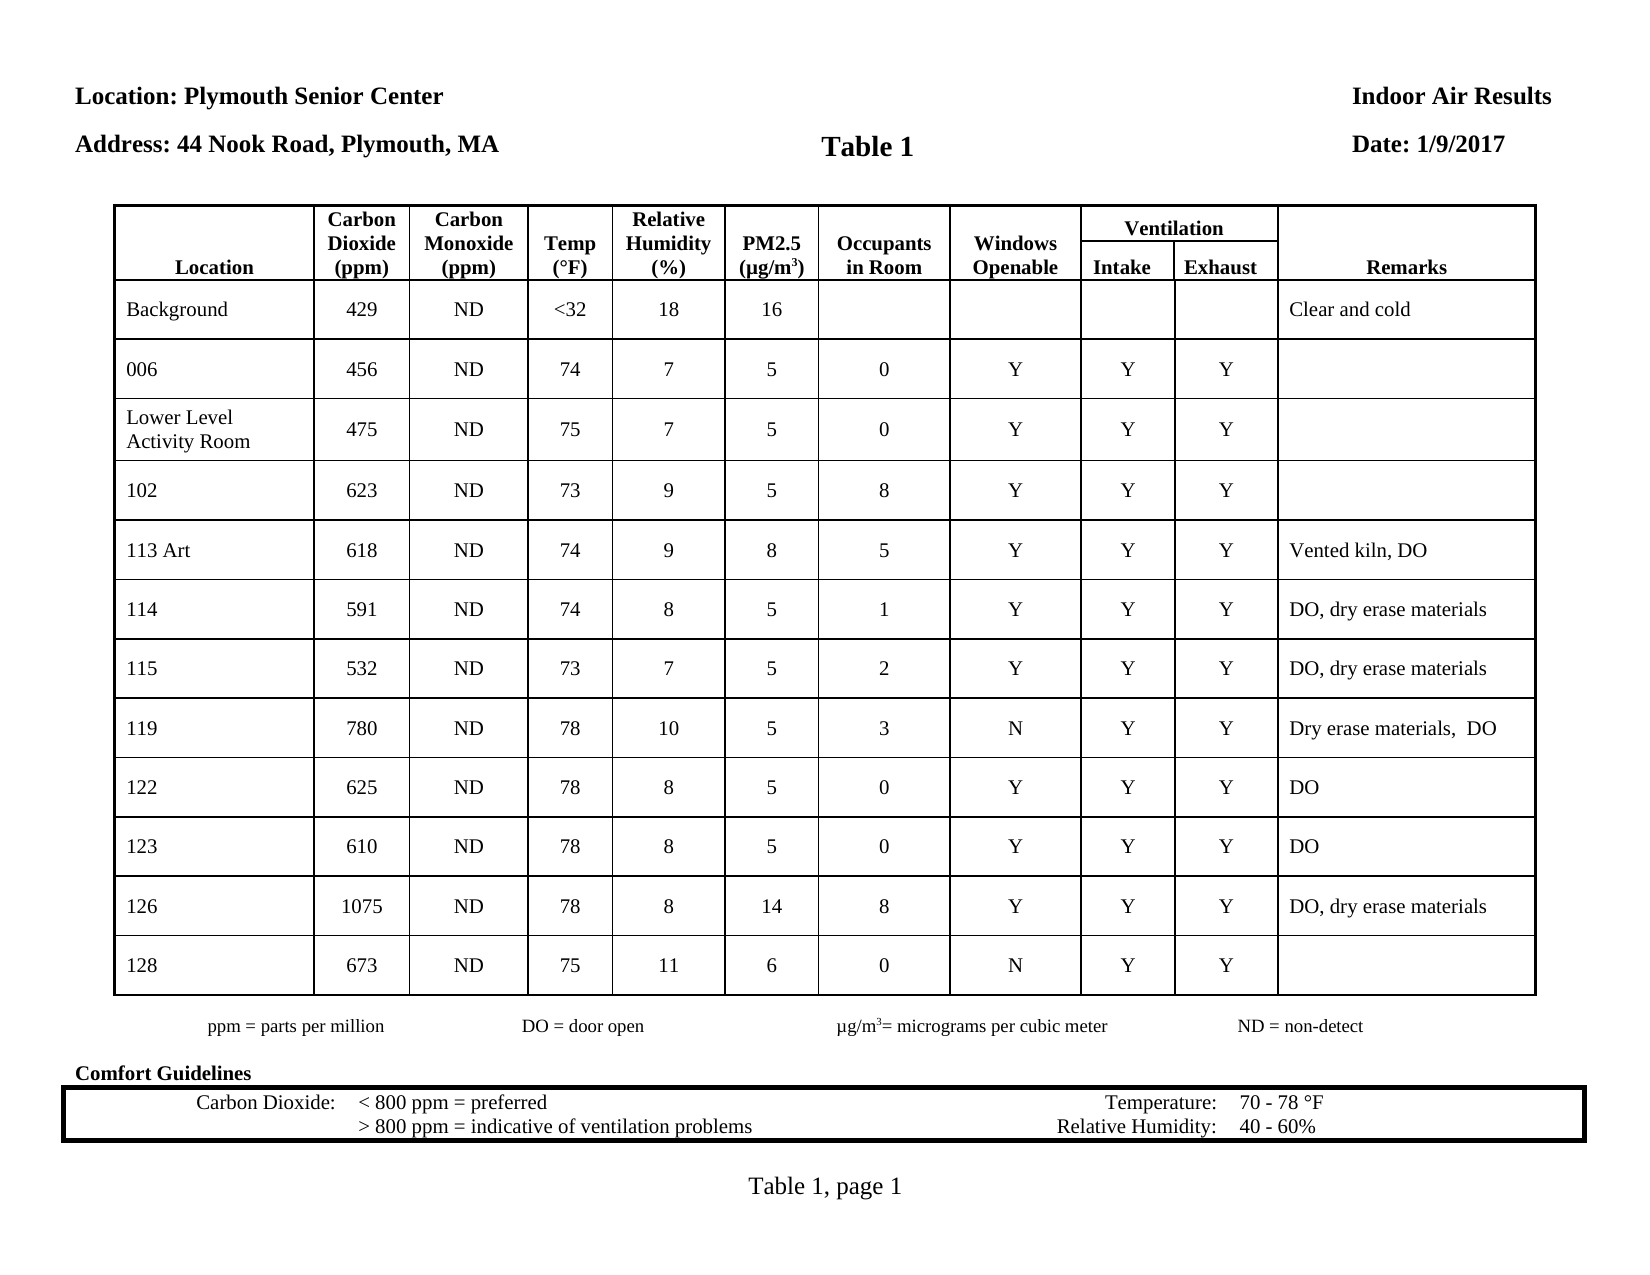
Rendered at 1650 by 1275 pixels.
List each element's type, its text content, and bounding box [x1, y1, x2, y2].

table_cell 0 [819, 936, 949, 994]
table_cell Y [1176, 877, 1277, 935]
table_cell 5 [726, 699, 818, 757]
table_cell 625 [315, 758, 409, 816]
table_cell ND [410, 281, 527, 338]
table_header Windows Openable [951, 207, 1080, 279]
table_cell Y [1082, 461, 1174, 519]
table_cell ND [410, 399, 527, 460]
table_header PM2.5 (µg/m3) [726, 207, 818, 279]
table_cell 78 [529, 877, 612, 935]
table_cell Y [951, 399, 1080, 460]
table_cell Y [1176, 699, 1277, 757]
table_cell 9 [613, 521, 724, 578]
table_cell 7 [613, 640, 724, 697]
table_cell ND [410, 640, 527, 697]
table_cell 119 [116, 699, 313, 757]
table_cell Y [951, 818, 1080, 875]
table_cell Y [951, 461, 1080, 519]
table_cell ND [410, 877, 527, 935]
table_cell Y [1082, 818, 1174, 875]
table_cell ND [410, 521, 527, 578]
table_cell Y [1176, 461, 1277, 519]
table_cell 8 [726, 521, 818, 578]
table_cell Background [116, 281, 313, 338]
table_cell ND [410, 699, 527, 757]
table_cell 74 [529, 580, 612, 638]
table_cell Y [1082, 640, 1174, 697]
table_cell Y [1082, 521, 1174, 578]
table_cell 10 [613, 699, 724, 757]
table_cell 2 [819, 640, 949, 697]
table_cell [1279, 461, 1534, 519]
table_cell N [951, 699, 1080, 757]
table_cell 0 [819, 758, 949, 816]
table_cell 123 [116, 818, 313, 875]
table_cell 1075 [315, 877, 409, 935]
table_cell 456 [315, 340, 409, 398]
table_cell 5 [726, 340, 818, 398]
table_cell 6 [726, 936, 818, 994]
table_cell 126 [116, 877, 313, 935]
table_cell Y [1176, 758, 1277, 816]
table_header Carbon Dioxide (ppm) [315, 207, 409, 279]
table_cell ND [410, 818, 527, 875]
table_cell 429 [315, 281, 409, 338]
table_cell Y [951, 877, 1080, 935]
table_cell Y [1082, 877, 1174, 935]
table_cell 8 [819, 461, 949, 519]
table_cell Y [1082, 580, 1174, 638]
table_cell 7 [613, 340, 724, 398]
table_cell Y [1082, 340, 1174, 398]
table_cell DO [1279, 818, 1534, 875]
table_cell 78 [529, 699, 612, 757]
table_cell 5 [726, 758, 818, 816]
table_cell 532 [315, 640, 409, 697]
table_cell Y [1082, 699, 1174, 757]
table_header Carbon Monoxide (ppm) [410, 207, 527, 279]
table_cell ND [410, 340, 527, 398]
table_cell 11 [613, 936, 724, 994]
table_cell 623 [315, 461, 409, 519]
table_cell Clear and cold [1279, 281, 1534, 338]
table_cell 73 [529, 640, 612, 697]
table_cell [1279, 936, 1534, 994]
table_cell Y [1176, 580, 1277, 638]
table_cell 0 [819, 399, 949, 460]
table_cell 78 [529, 818, 612, 875]
table_cell 102 [116, 461, 313, 519]
table_cell N [951, 936, 1080, 994]
table_cell Y [951, 521, 1080, 578]
table_cell Lower Level Activity Room [116, 399, 313, 460]
table_cell ND [410, 936, 527, 994]
table_cell 5 [726, 640, 818, 697]
table_header Remarks [1279, 207, 1534, 279]
table_cell 78 [529, 758, 612, 816]
table_cell 5 [726, 580, 818, 638]
table_cell 9 [613, 461, 724, 519]
table_cell Y [951, 580, 1080, 638]
table_cell 0 [819, 818, 949, 875]
table_cell Y [1176, 521, 1277, 578]
table_cell 8 [613, 758, 724, 816]
table_cell 8 [613, 580, 724, 638]
table_cell 73 [529, 461, 612, 519]
table_cell ND [410, 758, 527, 816]
table_cell [819, 281, 949, 338]
table_cell Y [951, 340, 1080, 398]
table_cell 5 [726, 399, 818, 460]
table_cell 18 [613, 281, 724, 338]
table_cell DO [1279, 758, 1534, 816]
table_cell ND [410, 580, 527, 638]
table_cell [1082, 281, 1174, 338]
table_cell 475 [315, 399, 409, 460]
table_cell Y [1082, 758, 1174, 816]
table_cell 0 [819, 340, 949, 398]
table_cell Dry erase materials, DO [1279, 699, 1534, 757]
table_cell 8 [819, 877, 949, 935]
table_cell 618 [315, 521, 409, 578]
table_cell Y [1176, 818, 1277, 875]
table_cell Y [951, 640, 1080, 697]
table_header Location [116, 207, 313, 279]
table_cell 006 [116, 340, 313, 398]
table_cell DO, dry erase materials [1279, 640, 1534, 697]
table_cell 74 [529, 340, 612, 398]
table_cell 14 [726, 877, 818, 935]
table_cell DO, dry erase materials [1279, 877, 1534, 935]
table_cell [1279, 399, 1534, 460]
table_cell 8 [613, 818, 724, 875]
table_cell Y [1176, 936, 1277, 994]
table_cell 115 [116, 640, 313, 697]
table_cell 74 [529, 521, 612, 578]
table_header Occupants in Room [819, 207, 949, 279]
table_cell 114 [116, 580, 313, 638]
table_cell [1279, 340, 1534, 398]
table_cell 113 Art [116, 521, 313, 578]
table_cell 1 [819, 580, 949, 638]
table_cell 75 [529, 399, 612, 460]
table_cell DO, dry erase materials [1279, 580, 1534, 638]
table_cell Y [1176, 640, 1277, 697]
table_cell 128 [116, 936, 313, 994]
table_header Temp (°F) [529, 207, 612, 279]
table_cell Y [1176, 340, 1277, 398]
table_cell 8 [613, 877, 724, 935]
table_cell 5 [819, 521, 949, 578]
table_cell 122 [116, 758, 313, 816]
table_cell 591 [315, 580, 409, 638]
table_cell 7 [613, 399, 724, 460]
table_cell 75 [529, 936, 612, 994]
table_cell [951, 281, 1080, 338]
table_cell [1176, 281, 1277, 338]
table_cell Y [1082, 399, 1174, 460]
table_cell 3 [819, 699, 949, 757]
table_header Ventilation [1082, 207, 1277, 240]
table_cell Y [951, 758, 1080, 816]
table_cell 5 [726, 461, 818, 519]
table_header Relative Humidity (%) [613, 207, 724, 279]
table_cell ND [410, 461, 527, 519]
table_cell 673 [315, 936, 409, 994]
table_cell 780 [315, 699, 409, 757]
table_cell Intake [1082, 242, 1173, 279]
table_cell Y [1176, 399, 1277, 460]
table_cell Exhaust [1175, 242, 1277, 279]
table_cell 610 [315, 818, 409, 875]
table_cell Vented kiln, DO [1279, 521, 1534, 578]
table_cell 5 [726, 818, 818, 875]
table_cell 16 [726, 281, 818, 338]
table_cell Y [1082, 936, 1174, 994]
table_cell <32 [529, 281, 612, 338]
